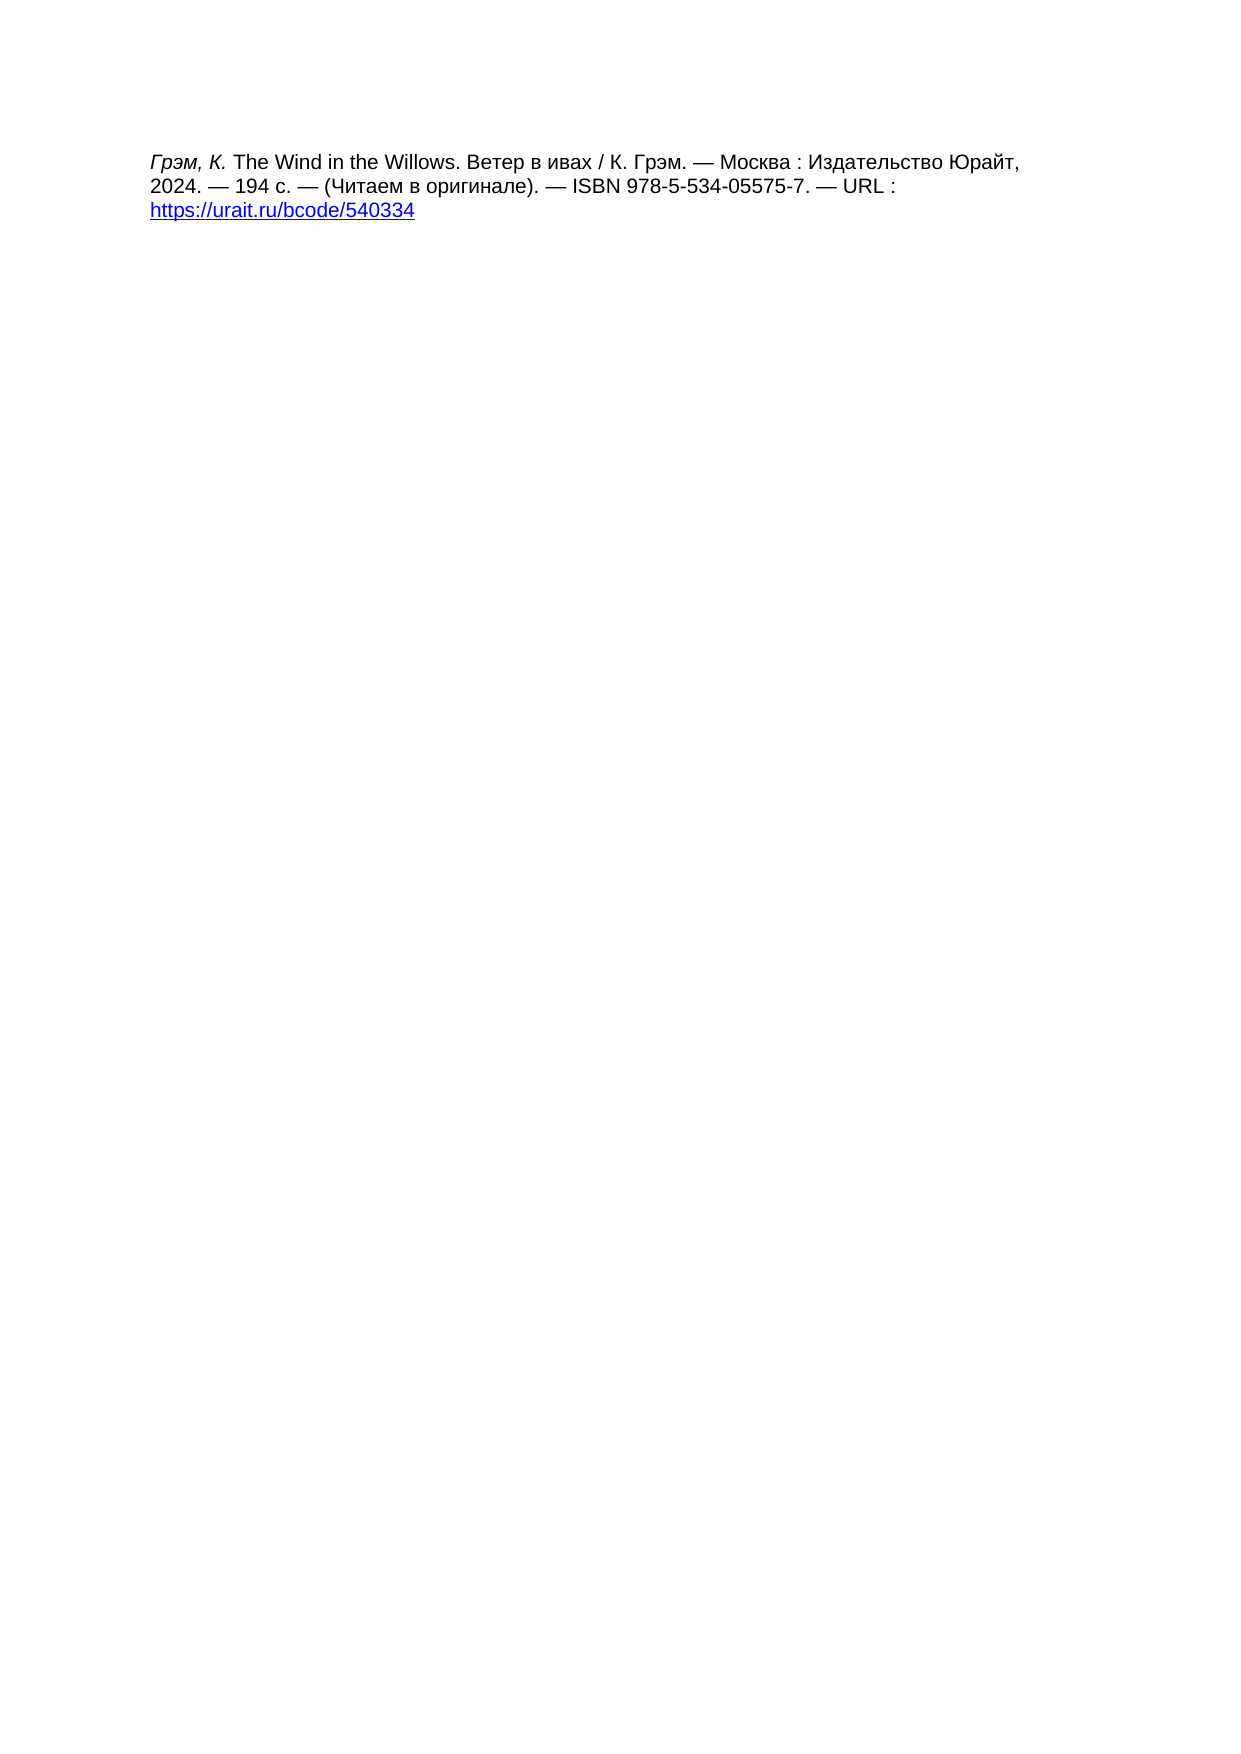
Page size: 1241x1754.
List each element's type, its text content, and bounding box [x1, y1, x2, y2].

text Грэм, К. The Wind in the Willows. Ветер в ивах / К. Грэм. — Москва : Издательство Юрайт, 2024. — 194 с. — (Читаем в оригинале). — ISBN 978-5-534-05575-7. — URL : https://urait.ru/bcode/540334 [150, 150, 1090, 222]
